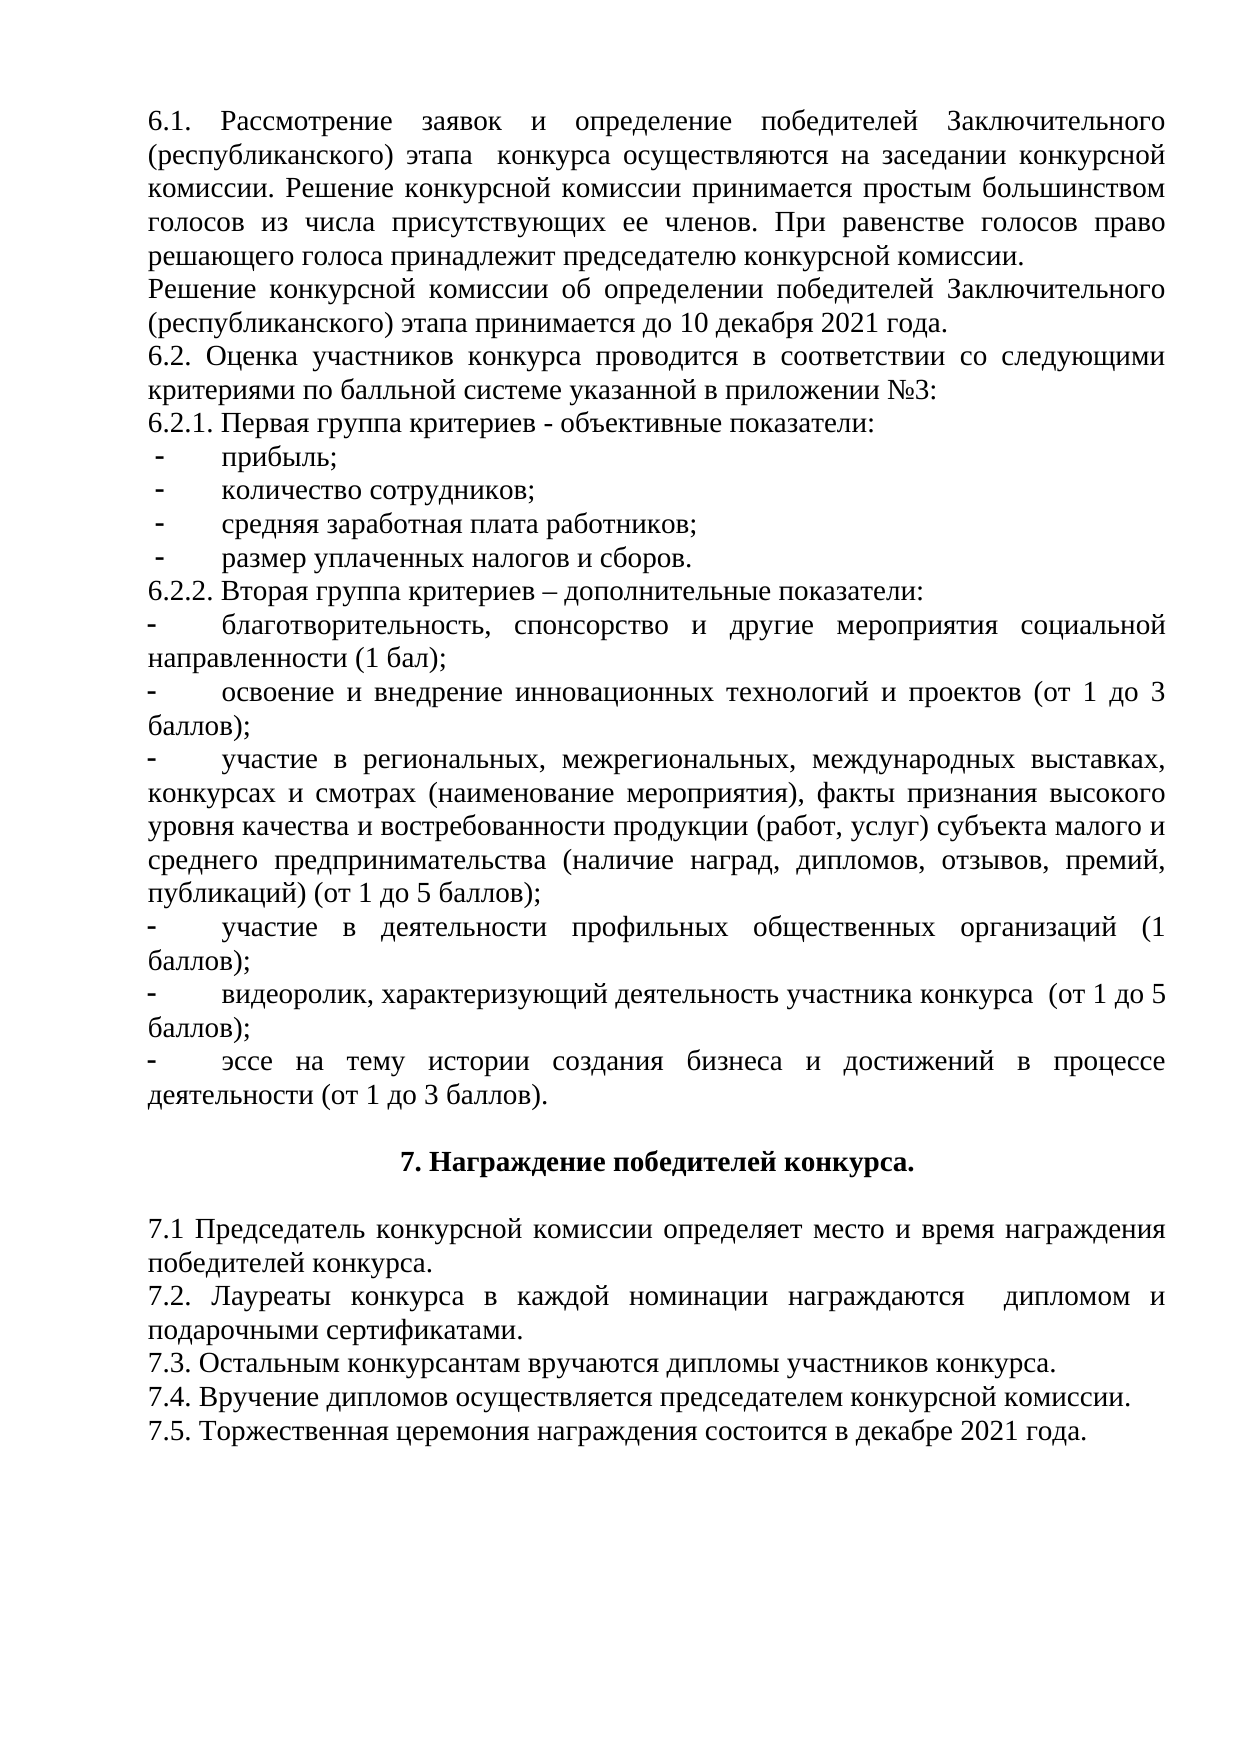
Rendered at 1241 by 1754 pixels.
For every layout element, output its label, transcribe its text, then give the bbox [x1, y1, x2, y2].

text 7.2. Лауреаты конкурса в каждой номинации награждаются дипломом и подарочными сертификатами. [148, 1278, 1167, 1346]
list размер уплаченных налогов и сборов. [154, 540, 1167, 573]
list прибыль; [154, 439, 1167, 472]
list участие в региональных, межрегиональных, международных выставках, конкурсах и смотрах (наименование мероприятия), факты признания высокого уровня качества и востребованности продукции (работ, услуг) субъекта малого и среднего предпринимательства (наличие наград, дипломов, отзывов, премий, публикаций) (от 1 до 5 баллов); [147, 741, 1167, 909]
list средняя заработная плата работников; [154, 506, 1167, 540]
list освоение и внедрение инновационных технологий и проектов (от 1 до 3 баллов); [147, 674, 1167, 741]
list эссе на тему истории создания бизнеса и достижений в процессе деятельности (от 1 до 3 баллов). [147, 1043, 1167, 1111]
list благотворительность, спонсорство и другие мероприятия социальной направленности (1 бал); [147, 607, 1167, 674]
text Решение конкурсной комиссии об определении победителей Заключительного (республиканского) этапа принимается до 10 декабря 2021 года. [148, 271, 1167, 338]
text 6.2.1. Первая группа критериев - объективные показатели: [148, 405, 1167, 439]
text 7.3. Остальным конкурсантам вручаются дипломы участников конкурса. [148, 1346, 1167, 1379]
text 7.1 Председатель конкурсной комиссии определяет место и время награждения победителей конкурса. [148, 1211, 1167, 1278]
text 7.5. Торжественная церемония награждения состоится в декабре 2021 года. [148, 1413, 1167, 1446]
text 6.2. Оценка участников конкурса проводится в соответствии со следующими критериями по балльной системе указанной в приложении №3: [148, 338, 1167, 405]
list видеоролик, характеризующий деятельность участника конкурса (от 1 до 5 баллов); [147, 976, 1167, 1043]
list количество сотрудников; [154, 472, 1167, 506]
text 7. Награждение победителей конкурса. [148, 1144, 1167, 1178]
text 6.2.2. Вторая группа критериев – дополнительные показатели: [148, 573, 1167, 607]
text 6.1. Рассмотрение заявок и определение победителей Заключительного (республиканского) этапа конкурса осуществляются на заседании конкурсной комиссии. Решение конкурсной комиссии принимается простым большинством голосов из числа присутствующих ее членов. При равенстве голосов право решающего голоса принадлежит председателю конкурсной комиссии. [148, 103, 1167, 271]
list участие в деятельности профильных общественных организаций (1 баллов); [147, 909, 1167, 976]
text 7.4. Вручение дипломов осуществляется председателем конкурсной комиссии. [148, 1379, 1167, 1413]
